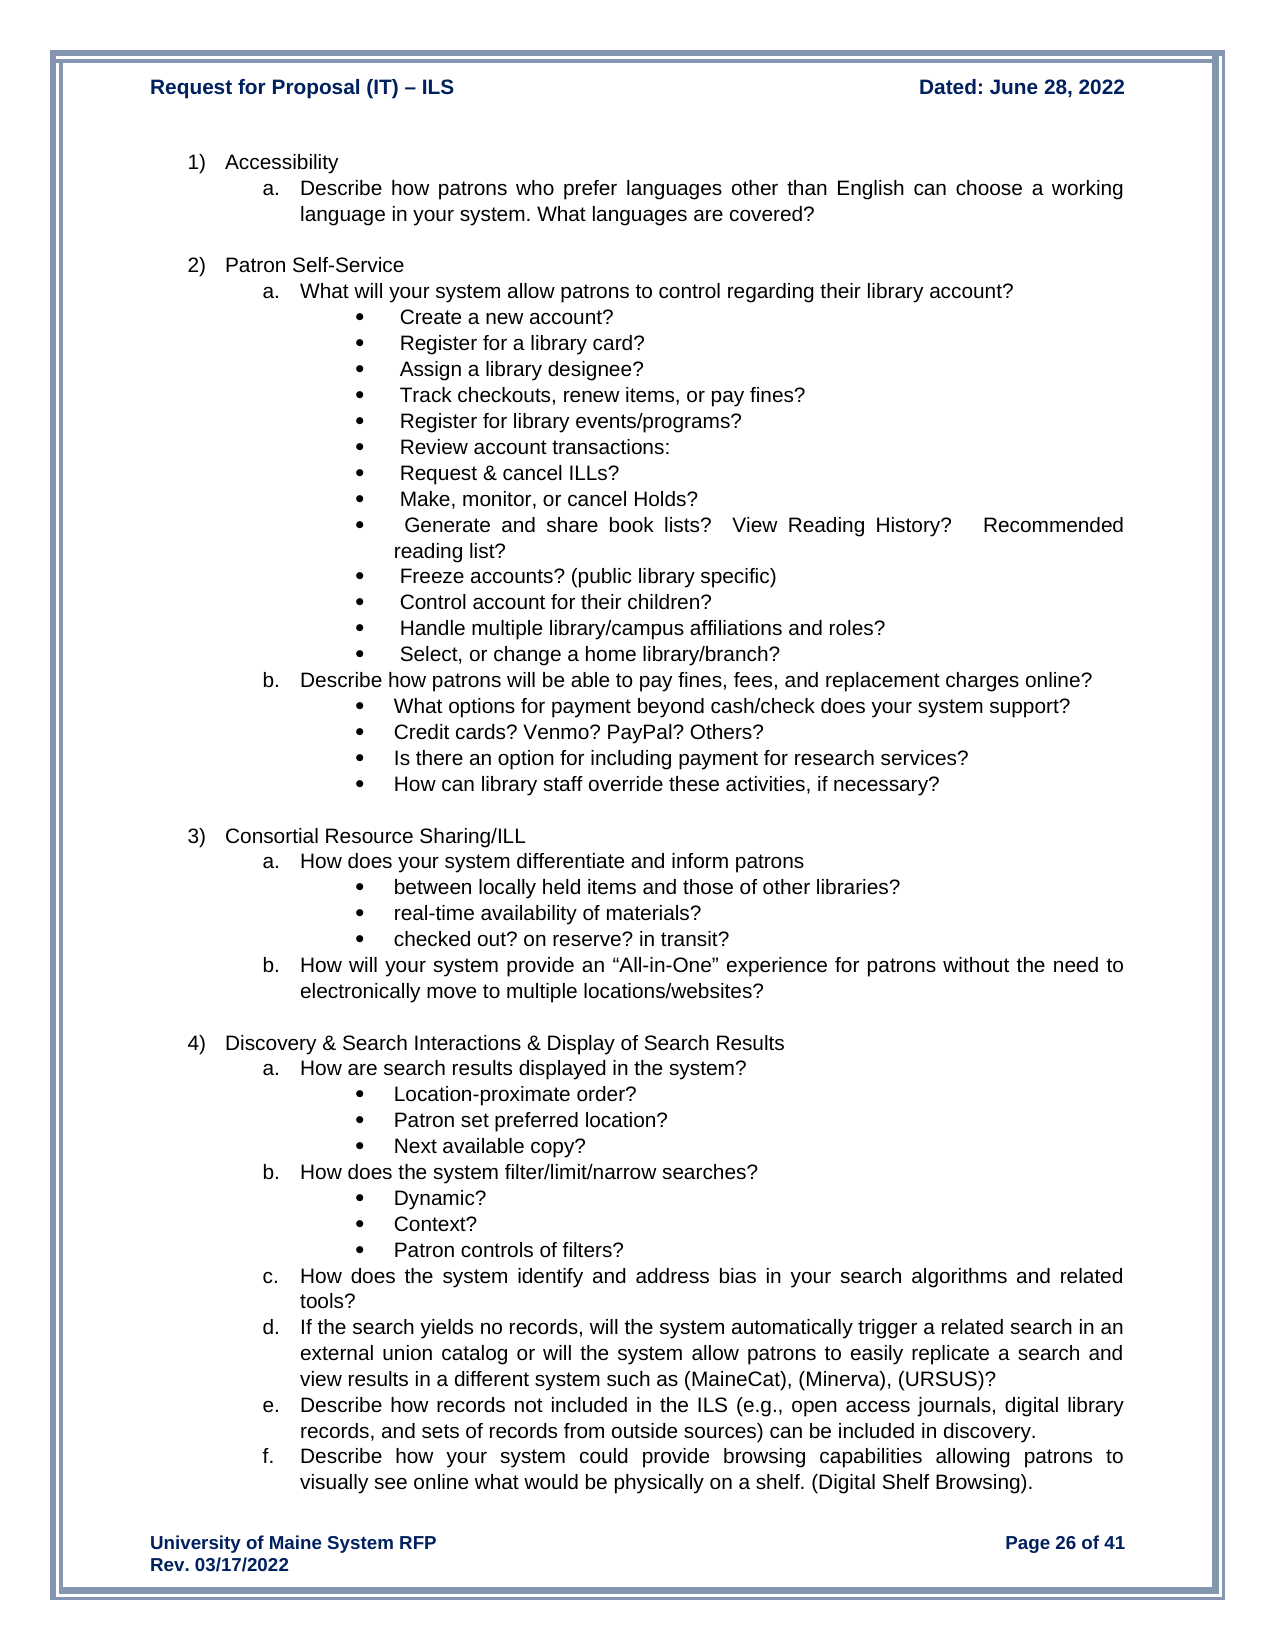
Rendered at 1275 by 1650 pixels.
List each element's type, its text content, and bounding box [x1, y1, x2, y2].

list Patron set preferred location? [356, 1108, 1125, 1132]
list Next available copy? [356, 1134, 1125, 1158]
list How does the system filter/limit/narrow searches? [262, 1160, 1125, 1184]
list Discovery & Search Interactions & Display of Search Results [187, 1030, 1125, 1054]
list Accessibility [187, 150, 1125, 174]
list Describe how patrons will be able to pay fines, fees, and replacement charges online? [262, 668, 1125, 692]
list Location-proximate order? [356, 1082, 1125, 1106]
list What options for payment beyond cash/check does your system support? [356, 694, 1125, 718]
list If the search yields no records, will the system automatically trigger a related search in an external union catalog or will the system allow patrons to easily replicate a search and view results in a different system such as (MaineCat), (Minerva), (URSUS)? [262, 1315, 1125, 1391]
list Handle multiple library/campus affiliations and roles? [356, 616, 1125, 640]
list Make, monitor, or cancel Holds? [356, 487, 1125, 511]
list Describe how your system could provide browsing capabilities allowing patrons to visually see online what would be physically on a shelf. (Digital Shelf Browsing). [262, 1444, 1125, 1494]
list Register for library events/programs? [356, 409, 1125, 433]
list Dynamic? [356, 1186, 1125, 1210]
list Describe how patrons who prefer languages other than English can choose a working language in your system. What languages are covered? [262, 176, 1125, 226]
list Patron controls of filters? [356, 1238, 1125, 1262]
list How does your system differentiate and inform patrons [262, 849, 1125, 873]
list Generate and share book lists? View Reading History? Recommended reading list? [356, 512, 1125, 562]
list Assign a library designee? [356, 357, 1125, 381]
list Create a new account? [356, 305, 1125, 329]
list Control account for their children? [356, 590, 1125, 614]
list between locally held items and those of other libraries? [356, 875, 1125, 899]
list Select, or change a home library/branch? [356, 642, 1125, 666]
list How does the system identify and address bias in your search algorithms and related tools? [262, 1263, 1125, 1313]
list What will your system allow patrons to control regarding their library account? [262, 279, 1125, 303]
list Register for a library card? [356, 331, 1125, 355]
list Credit cards? Venmo? PayPal? Others? [356, 720, 1125, 744]
list Consortial Resource Sharing/ILL [187, 823, 1125, 847]
list Review account transactions: [356, 435, 1125, 459]
list Is there an option for including payment for research services? [356, 746, 1125, 770]
list How will your system provide an “All-in-One” experience for patrons without the need to electronically move to multiple locations/websites? [262, 953, 1125, 1003]
list How are search results displayed in the system? [262, 1056, 1125, 1080]
list Freeze accounts? (public library specific) [356, 564, 1125, 588]
list checked out? on reserve? in transit? [356, 927, 1125, 951]
list real-time availability of materials? [356, 901, 1125, 925]
list How can library staff override these activities, if necessary? [356, 772, 1125, 796]
list Describe how records not included in the ILS (e.g., open access journals, digital library records, and sets of records from outside sources) can be included in discovery. [262, 1393, 1125, 1442]
list Context? [356, 1212, 1125, 1236]
list Patron Self-Service [187, 253, 1125, 277]
list Track checkouts, renew items, or pay fines? [356, 383, 1125, 407]
list Request & cancel ILLs? [356, 461, 1125, 485]
